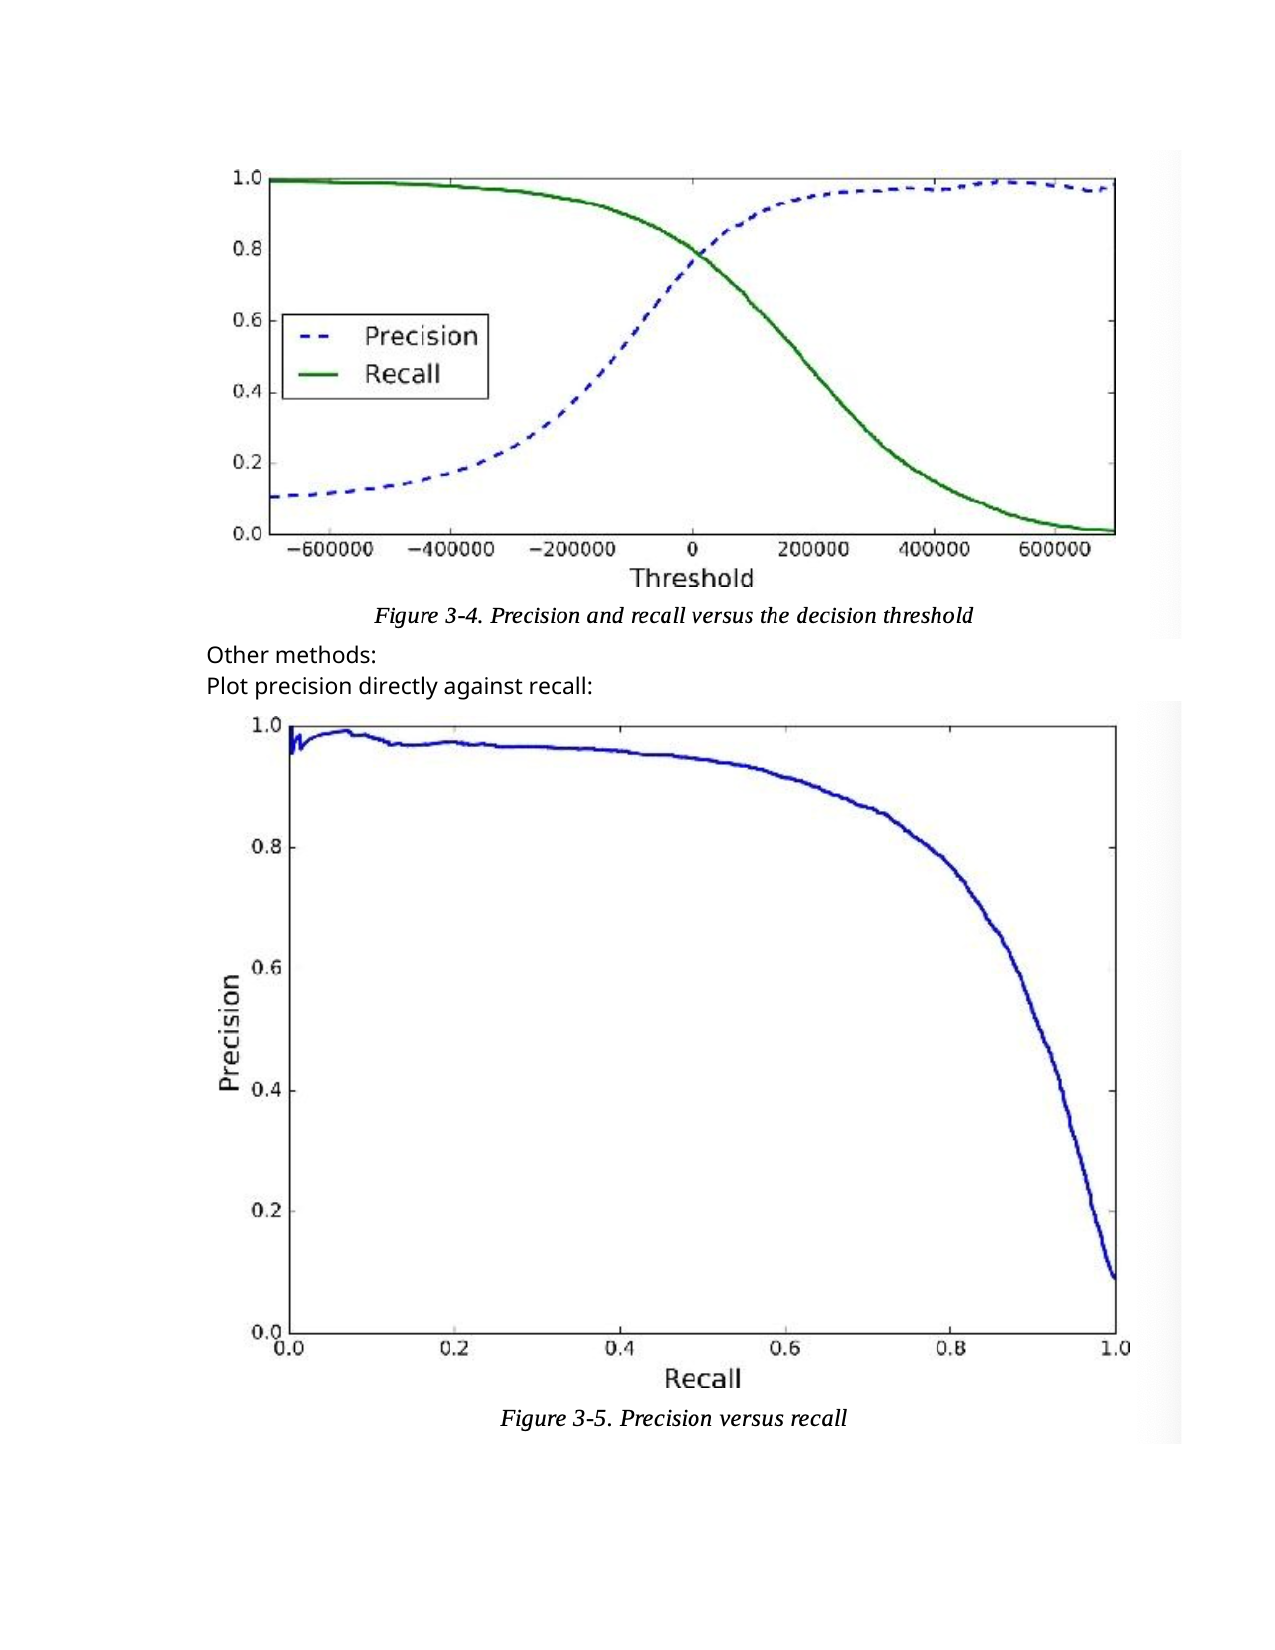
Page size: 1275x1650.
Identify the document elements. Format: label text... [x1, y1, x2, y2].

text Plot precision directly against recall: [206, 670, 1125, 701]
picture [206, 701, 1182, 1444]
text Other methods: [206, 639, 1125, 670]
picture [206, 150, 1182, 639]
